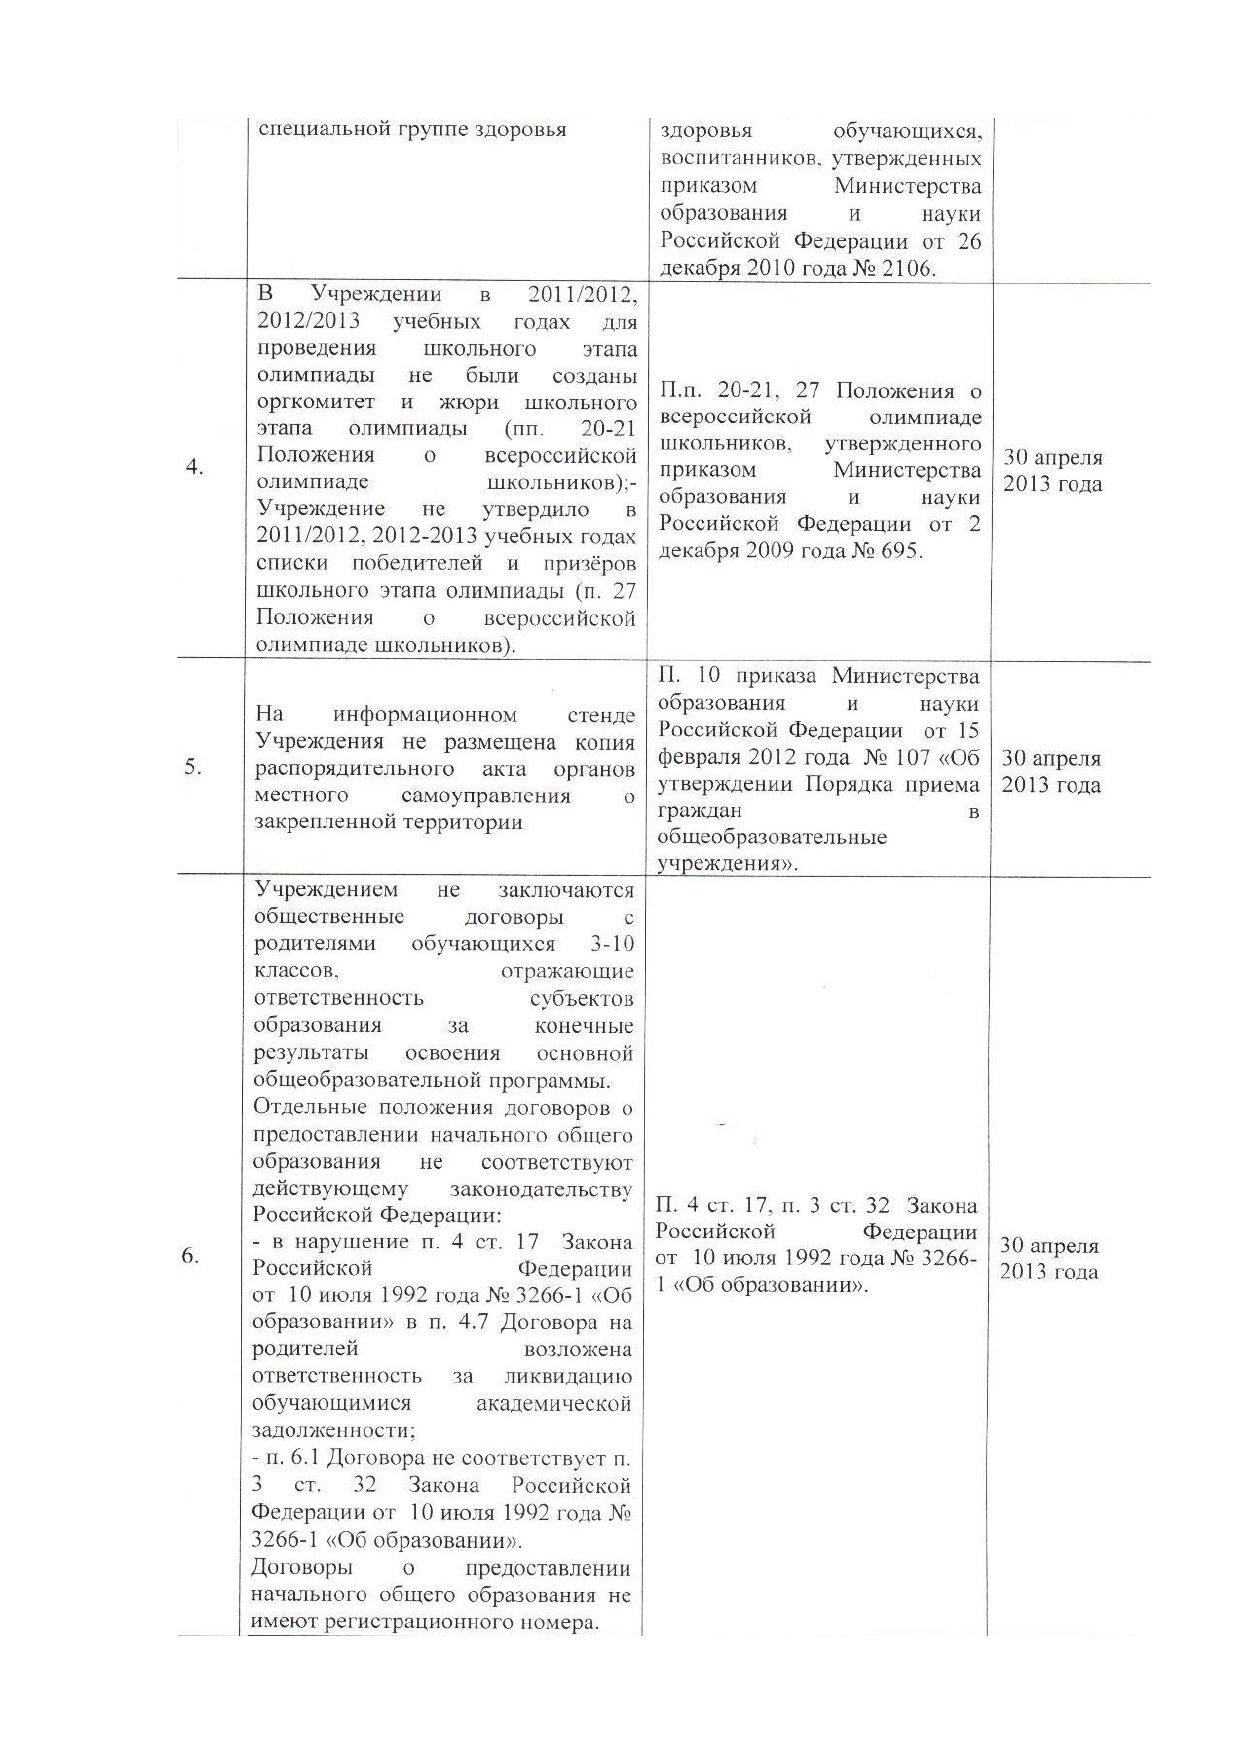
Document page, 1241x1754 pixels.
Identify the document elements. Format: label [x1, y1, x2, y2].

picture [177, 118, 1152, 1636]
